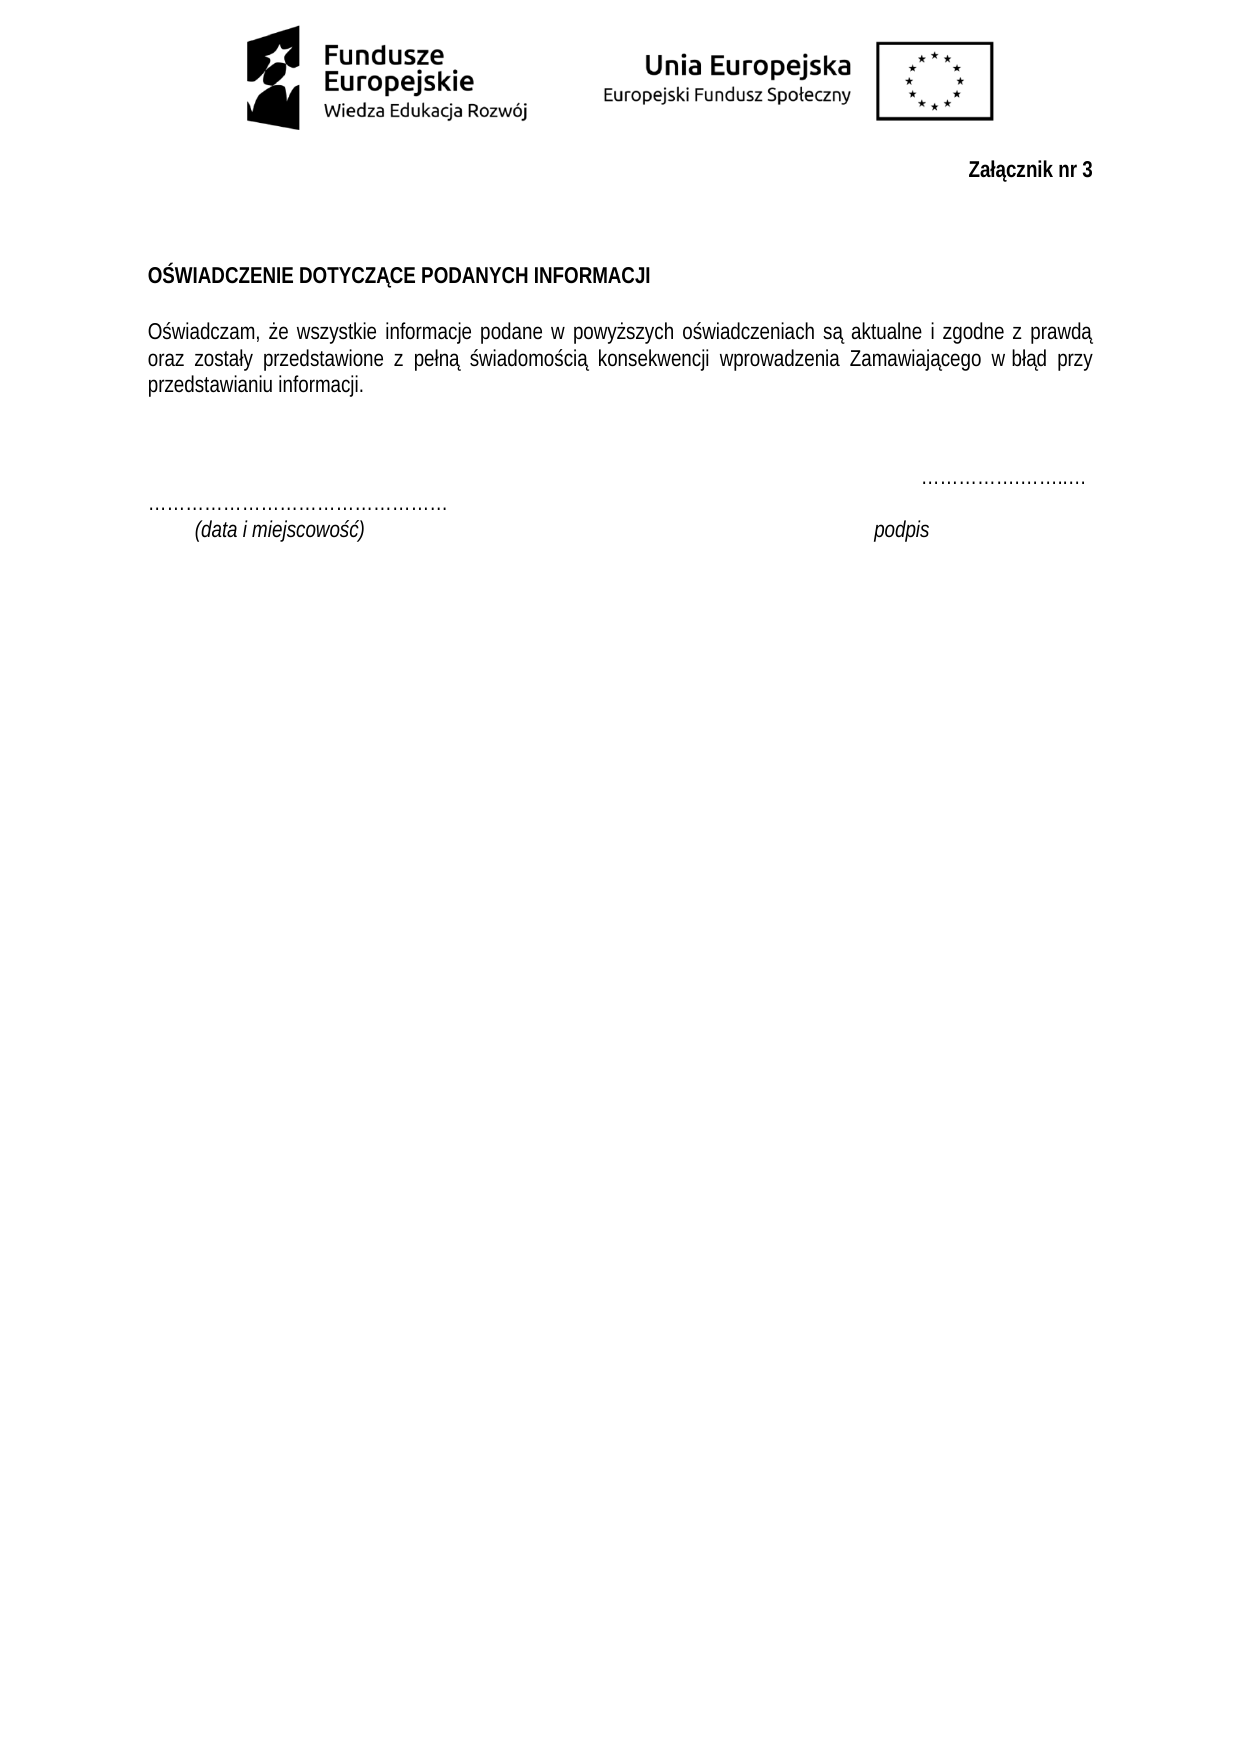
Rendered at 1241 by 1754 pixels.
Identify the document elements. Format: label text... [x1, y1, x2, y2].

text Oświadczam, że wszystkie informacje podane w powyższych oświadczeniach są aktualne i zgodne z prawdą oraz zostały przedstawione z pełną świadomością konsekwencji wprowadzenia Zamawiającego w błąd przy przedstawianiu informacji. [148, 318, 1092, 397]
text …………….……..… ………………………………………… [148, 463, 1092, 516]
text (data i miejscowość) podpis [148, 516, 1092, 542]
picture [221, 0, 1019, 156]
text OŚWIADCZENIE DOTYCZĄCE PODANYCH INFORMACJI [148, 262, 1092, 288]
